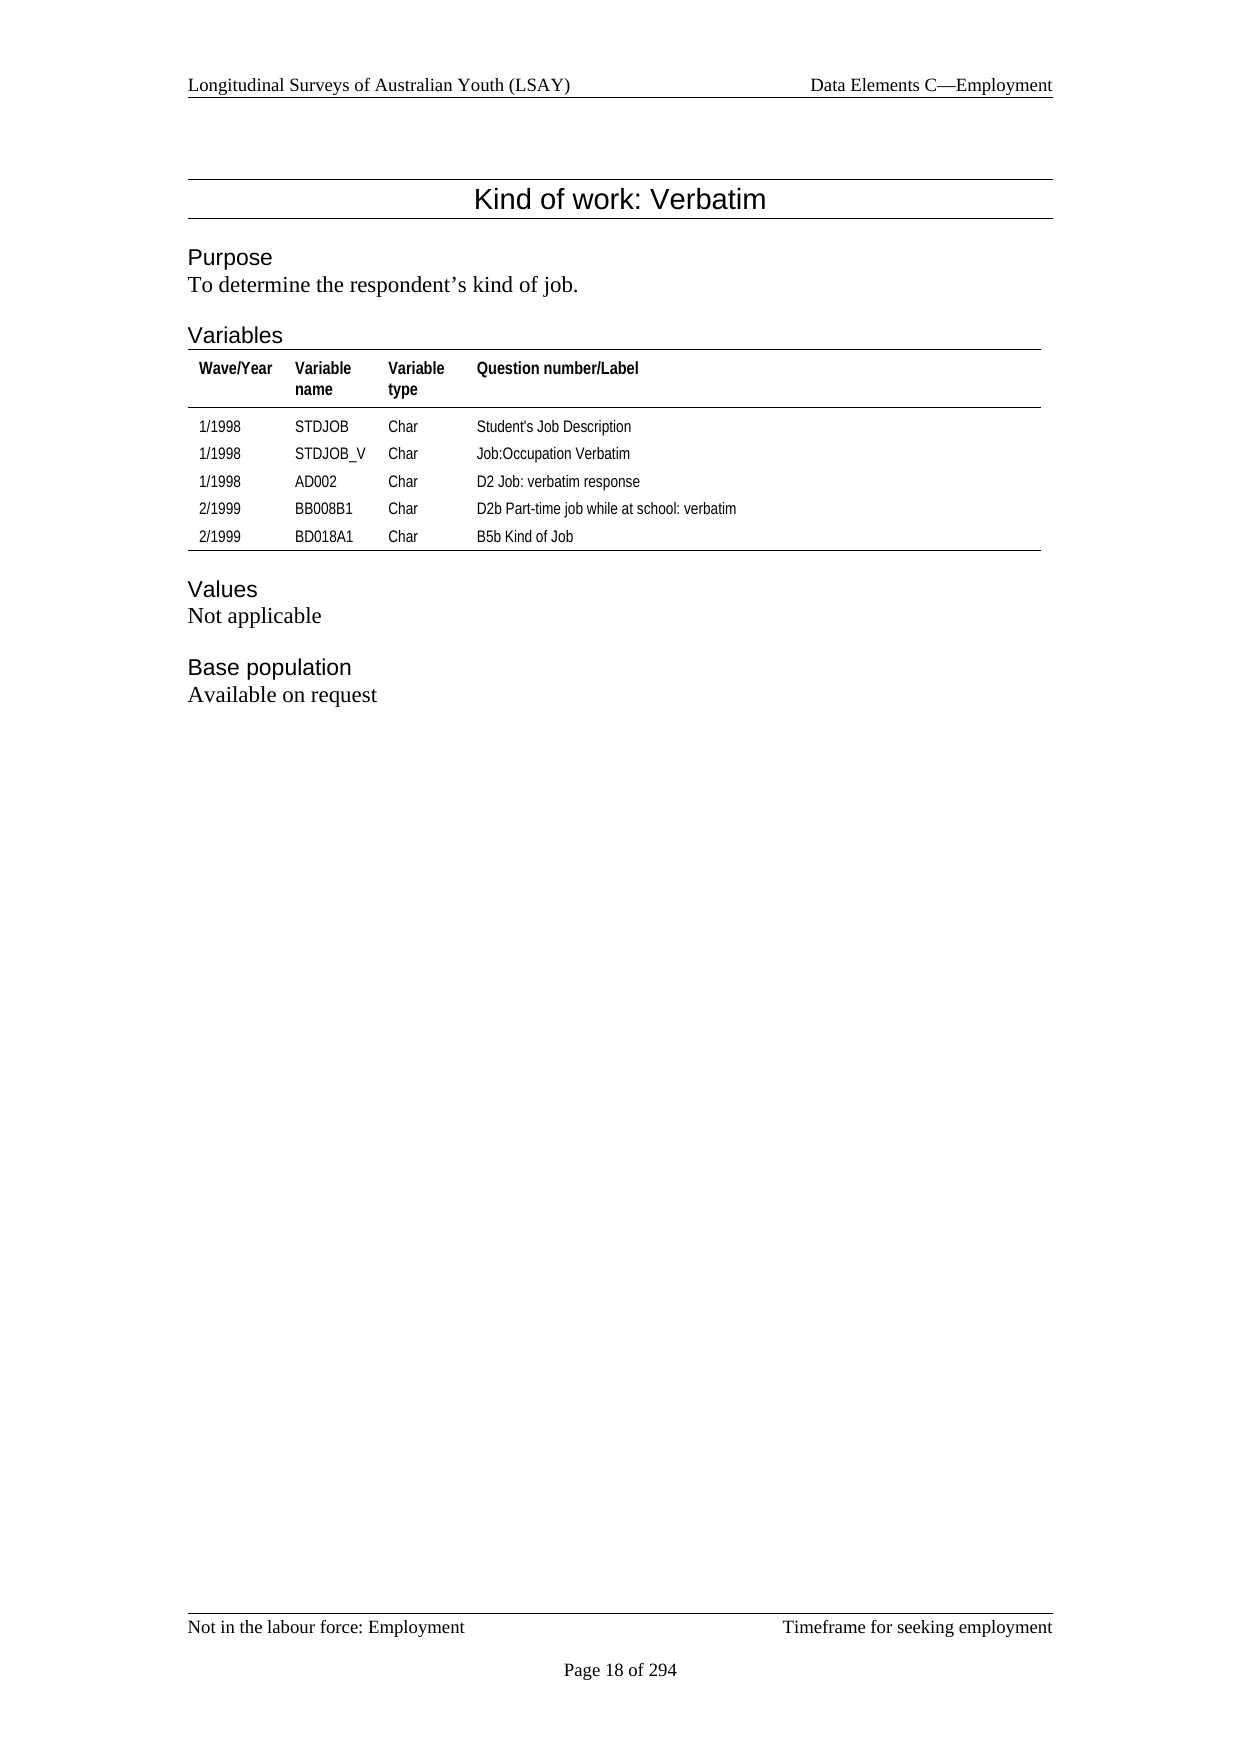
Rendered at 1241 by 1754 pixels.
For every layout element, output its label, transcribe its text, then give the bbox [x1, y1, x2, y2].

table_header Variable type [377, 350, 465, 407]
table_header Wave/Year [188, 350, 284, 407]
table_cell 1/1998 [188, 408, 284, 436]
subtitle Purpose [187, 244, 1053, 270]
table_cell Char [377, 436, 465, 463]
table_cell Job:Occupation Verbatim [465, 436, 1041, 463]
table_cell 1/1998 [188, 463, 284, 491]
subtitle Kind of work: Verbatim [187, 180, 1053, 219]
table_cell 2/1999 [188, 518, 284, 550]
subtitle Variables [187, 322, 1053, 349]
table_cell BD018A1 [284, 518, 377, 550]
table_cell Char [377, 491, 465, 518]
table_cell STDJOB [284, 408, 377, 436]
subtitle Values [187, 576, 1053, 602]
table_cell Student's Job Description [465, 408, 1041, 436]
table_cell 2/1999 [188, 491, 284, 518]
table_header Question number/Label [465, 350, 1041, 407]
table_cell AD002 [284, 463, 377, 491]
table_cell D2b Part-time job while at school: verbatim [465, 491, 1041, 518]
table_cell B5b Kind of Job [465, 518, 1041, 550]
table_cell STDJOB_V [284, 436, 377, 463]
table_cell 1/1998 [188, 436, 284, 463]
table_cell Char [377, 518, 465, 550]
text Available on request [187, 681, 1053, 708]
table_cell Char [377, 463, 465, 491]
table_header Variable name [284, 350, 377, 407]
subtitle Base population [187, 654, 1053, 681]
table_cell Char [377, 408, 465, 436]
table_cell BB008B1 [284, 491, 377, 518]
text To determine the respondent’s kind of job. [187, 270, 1053, 297]
table_cell D2 Job: verbatim response [465, 463, 1041, 491]
text Not applicable [187, 602, 1053, 629]
